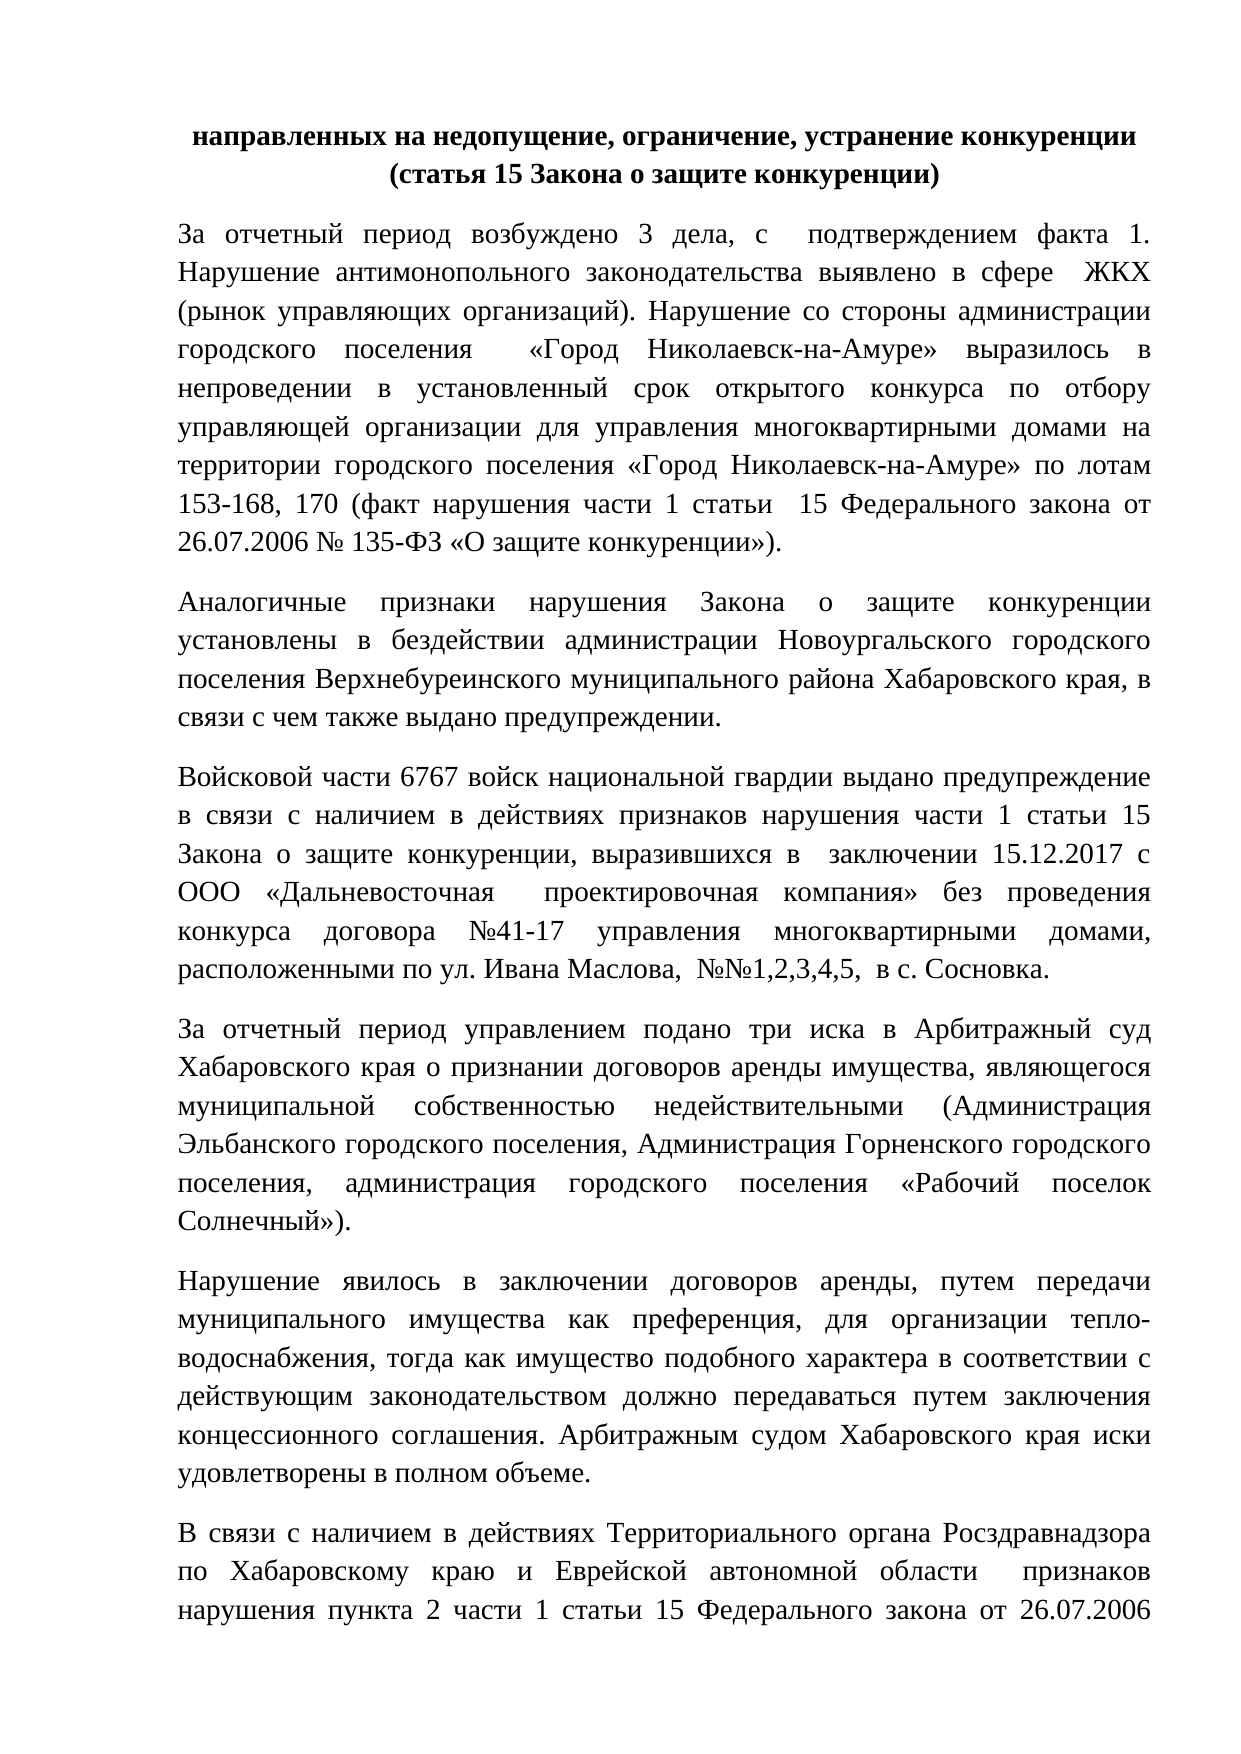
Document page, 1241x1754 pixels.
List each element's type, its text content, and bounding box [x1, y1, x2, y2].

text Войсковой части 6767 войск национальной гвардии выдано предупреждение в связи с наличием в действиях признаков нарушения части 1 статьи 15 Закона о защите конкуренции, выразившихся в заключении 15.12.2017 с ООО «Дальневосточная проектировочная компания» без проведения конкурса договора №41-17 управления многоквартирными домами, расположенными по ул. Ивана Маслова, №№1,2,3,4,5, в с. Сосновка. [177, 759, 1152, 985]
text За отчетный период управлением подано три иска в Арбитражный суд Хабаровского края о признании договоров аренды имущества, являющегося муниципальной собственностью недействительными (Администрация Эльбанского городского поселения, Администрация Горненского городского поселения, администрация городского поселения «Рабочий поселок Солнечный»). [177, 1011, 1152, 1237]
text За отчетный период возбуждено 3 дела, с подтверждением факта 1. Нарушение антимонопольного законодательства выявлено в сфере ЖКХ (рынок управляющих организаций). Нарушение со стороны администрации городского поселения «Город Николаевск-на-Амуре» выразилось в непроведении в установленный срок открытого конкурса по отбору управляющей организации для управления многоквартирными домами на территории городского поселения «Город Николаевск-на-Амуре» по лотам 153-168, 170 (факт нарушения части 1 статьи 15 Федерального закона от 26.07.2006 № 135-ФЗ «О защите конкуренции»). [177, 216, 1152, 558]
text Нарушение явилось в заключении договоров аренды, путем передачи муниципального имущества как преференция, для организации тепло-водоснабжения, тогда как имущество подобного характера в соответствии с действующим законодательством должно передаваться путем заключения концессионного соглашения. Арбитражным судом Хабаровского края иски удовлетворены в полном объеме. [177, 1263, 1152, 1489]
text Аналогичные признаки нарушения Закона о защите конкуренции установлены в бездействии администрации Новоургальского городского поселения Верхнебуреинского муниципального района Хабаровского края, в связи с чем также выдано предупреждении. [177, 584, 1152, 733]
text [177, 118, 1152, 190]
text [177, 1515, 1152, 1626]
